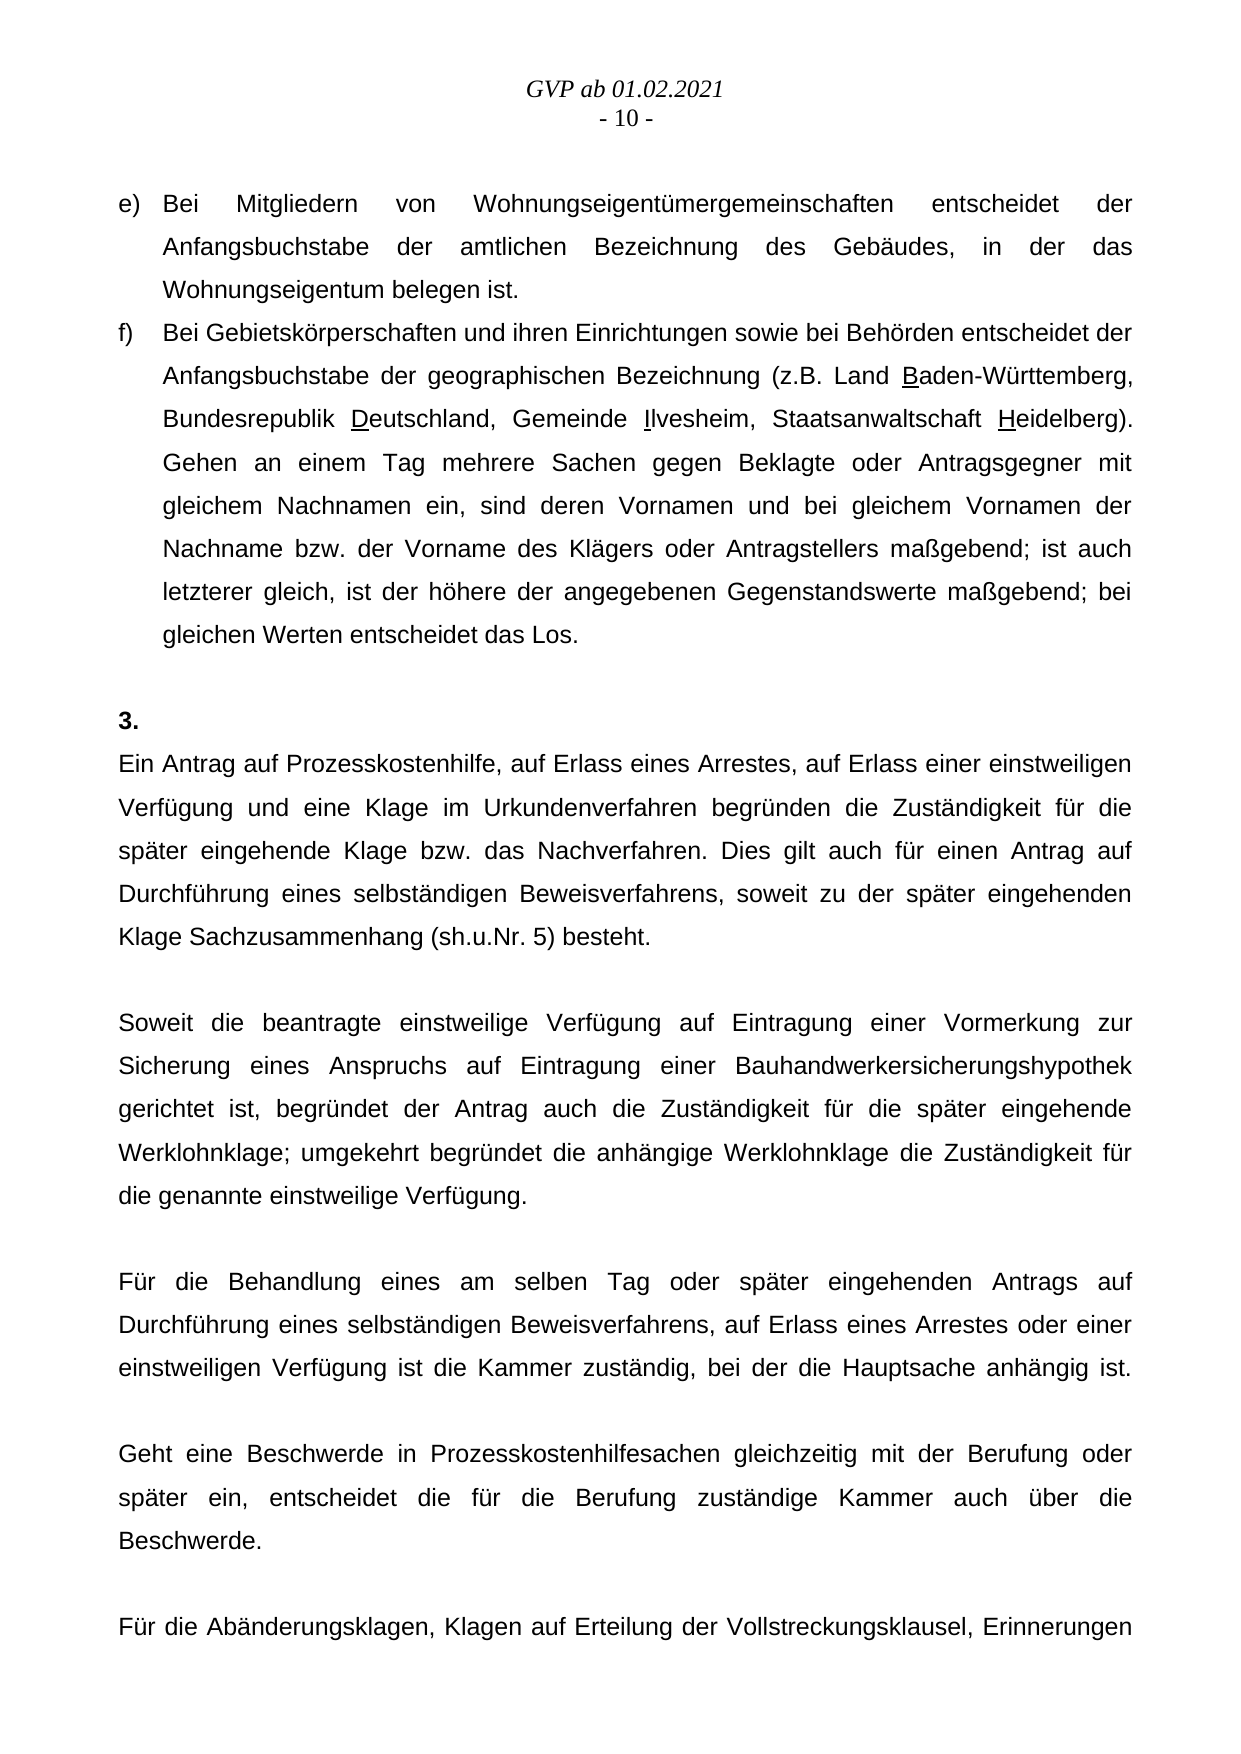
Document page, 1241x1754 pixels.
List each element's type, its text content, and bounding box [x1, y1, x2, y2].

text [118, 1439, 1134, 1641]
text f) Bei Gebietskörperschaften und ihren Einrichtungen sowie bei Behörden entscheidet der Anfangsbuchstabe der geographischen Bezeichnung (z.B. Land Baden-Württemberg, Bundesrepublik Deutschland, Gemeinde Ilvesheim, Staatsanwaltschaft Heidelberg). Gehen an einem Tag mehrere Sachen gegen Beklagte oder Antragsgegner mit gleichem Nachnamen ein, sind deren Vornamen und bei gleichem Vornamen der Nachname bzw. der Vorname des Klägers oder Antragstellers maßgebend; ist auch letzterer gleich, ist der höhere der angegebenen Gegenstandswerte maßgebend; bei gleichen Werten entscheidet das Los. [118, 318, 1134, 649]
text Ein Antrag auf Prozesskostenhilfe, auf Erlass eines Arrestes, auf Erlass einer einstweiligen Verfügung und eine Klage im Urkundenverfahren begründen die Zuständigkeit für die später eingehende Klage bzw. das Nachverfahren. Dies gilt auch für einen Antrag auf Durchführung eines selbständigen Beweisverfahrens, soweit zu der später eingehenden Klage Sachzusammenhang (sh.u.Nr. 5) besteht. [118, 749, 1134, 951]
text Soweit die beantragte einstweilige Verfügung auf Eintragung einer Vormerkung zur Sicherung eines Anspruchs auf Eintragung einer Bauhandwerkersicherungshypothek gerichtet ist, begründet der Antrag auch die Zuständigkeit für die später eingehende Werklohnklage; umgekehrt begründet die anhängige Werklohnklage die Zuständigkeit für die genannte einstweilige Verfügung. [118, 1008, 1134, 1209]
text Für die Behandlung eines am selben Tag oder später eingehenden Antrags auf Durchführung eines selbständigen Beweisverfahrens, auf Erlass eines Arrestes oder einer einstweiligen Verfügung ist die Kammer zuständig, bei der die Hauptsache anhängig ist. [118, 1224, 1134, 1425]
text e) Bei Mitgliedern von Wohnungseigentümergemeinschaften entscheidet der Anfangsbuchstabe der amtlichen Bezeichnung des Gebäudes, in der das Wohnungseigentum belegen ist. [118, 189, 1134, 304]
text 3. [118, 706, 1134, 735]
